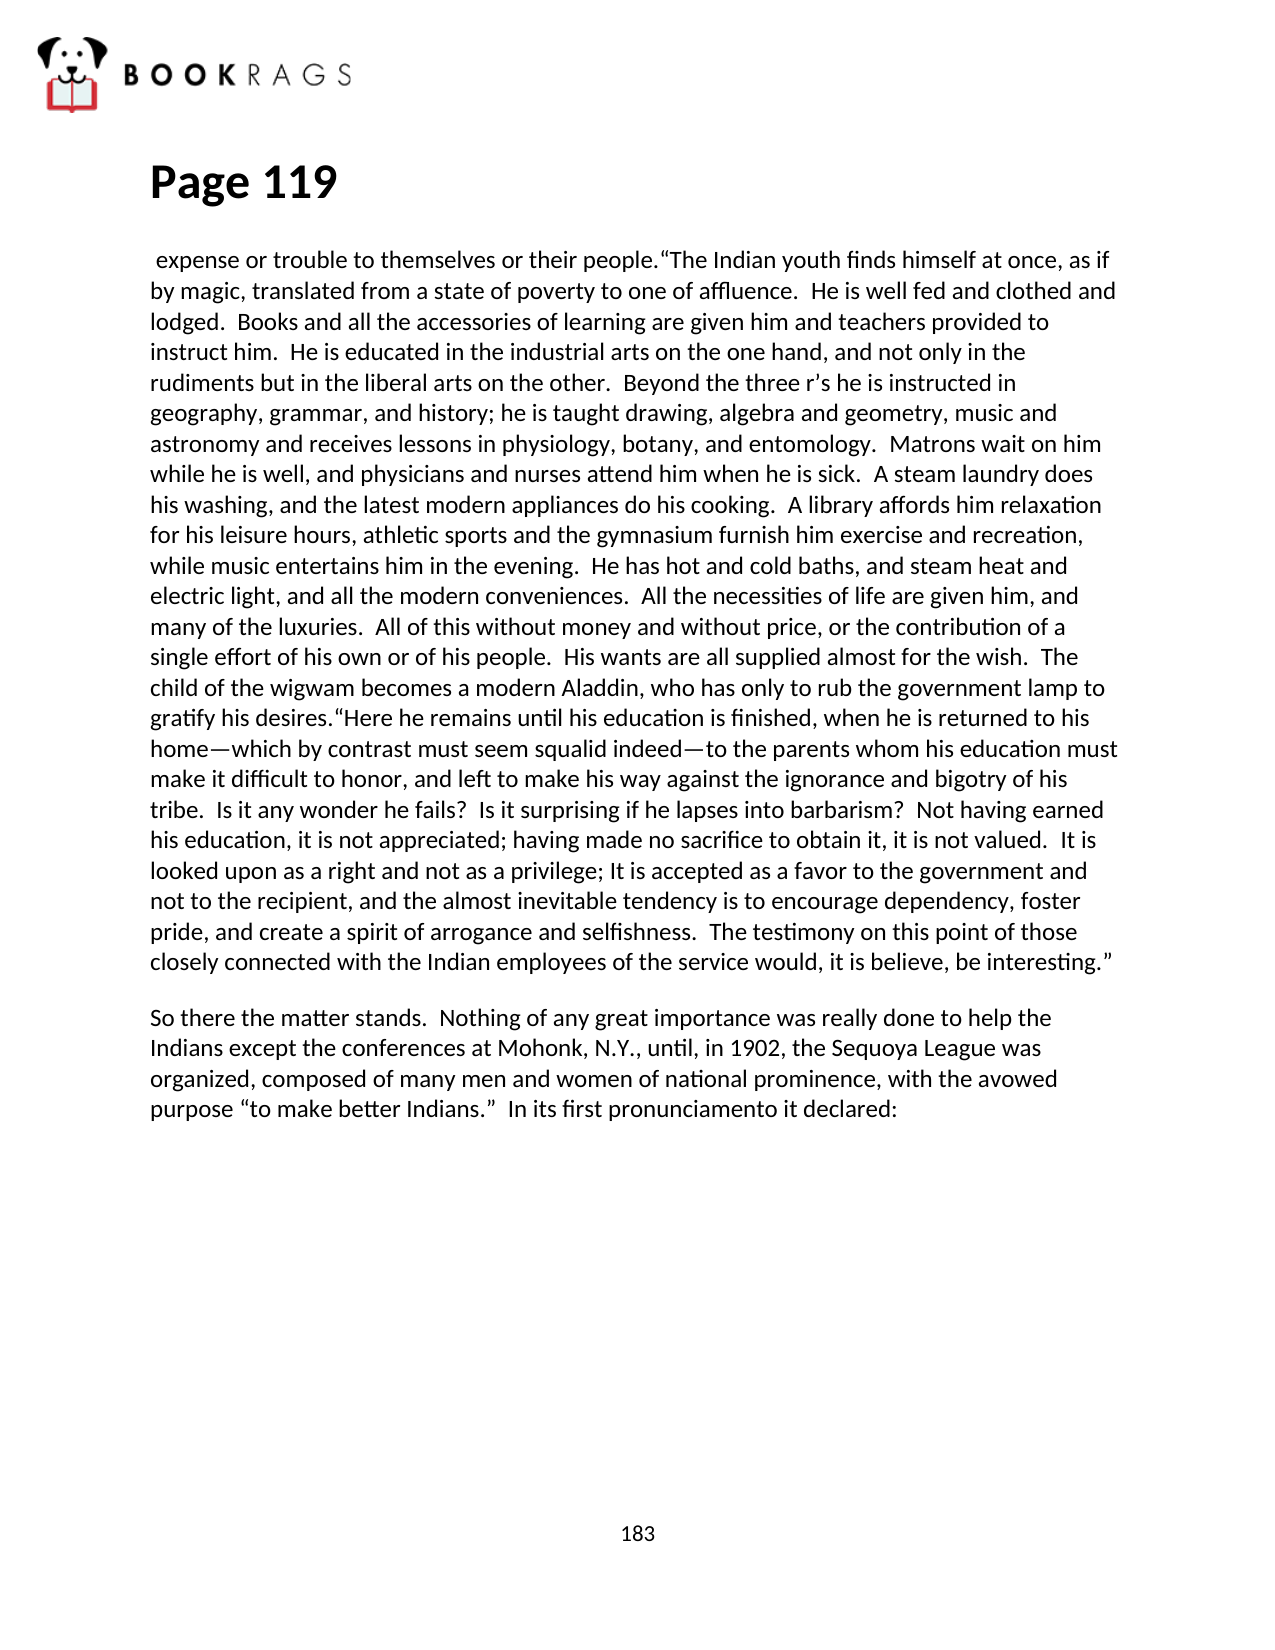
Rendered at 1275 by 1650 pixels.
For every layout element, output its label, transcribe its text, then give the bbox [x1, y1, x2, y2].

picture [37, 37, 351, 113]
text expense or trouble to themselves or their people.“The Indian youth finds himself at once, as if by magic, translated from a state of poverty to one of affluence. He is well fed and clothed and lodged. Books and all the accessories of learning are given him and teachers provided to instruct him. He is educated in the industrial arts on the one hand, and not only in the rudiments but in the liberal arts on the other. Beyond the three r’s he is instructed in geography, grammar, and history; he is taught drawing, algebra and geometry, music and astronomy and receives lessons in physiology, botany, and entomology. Matrons wait on him while he is well, and physicians and nurses attend him when he is sick. A steam laundry does his washing, and the latest modern appliances do his cooking. A library affords him relaxation for his leisure hours, athletic sports and the gymnasium furnish him exercise and recreation, while music entertains him in the evening. He has hot and cold baths, and steam heat and electric light, and all the modern conveniences. All the necessities of life are given him, and many of the luxuries. All of this without money and without price, or the contribution of a single effort of his own or of his people. His wants are all supplied almost for the wish. The child of the wigwam becomes a modern Aladdin, who has only to rub the government lamp to gratify his desires.“Here he remains until his education is finished, when he is returned to his home—­which by contrast must seem squalid indeed—­to the parents whom his education must make it difficult to honor, and left to make his way against the ignorance and bigotry of his tribe. Is it any wonder he fails? Is it surprising if he lapses into barbarism? Not having earned his education, it is not appreciated; having made no sacrifice to obtain it, it is not valued. It is looked upon as a right and not as a privilege; It is accepted as a favor to the government and not to the recipient, and the almost inevitable tendency is to encourage dependency, foster pride, and create a spirit of arrogance and selfishness. The testimony on this point of those closely connected with the Indian employees of the service would, it is believe, be interesting.” [150, 244, 1125, 977]
text So there the matter stands. Nothing of any great importance was really done to help the Indians except the conferences at Mohonk, N.Y., until, in 1902, the Sequoya League was organized, composed of many men and women of national prominence, with the avowed purpose “to make better Indians.” In its first pronunciamento it declared: [150, 1002, 1125, 1124]
text Page 119 [150, 150, 1125, 211]
